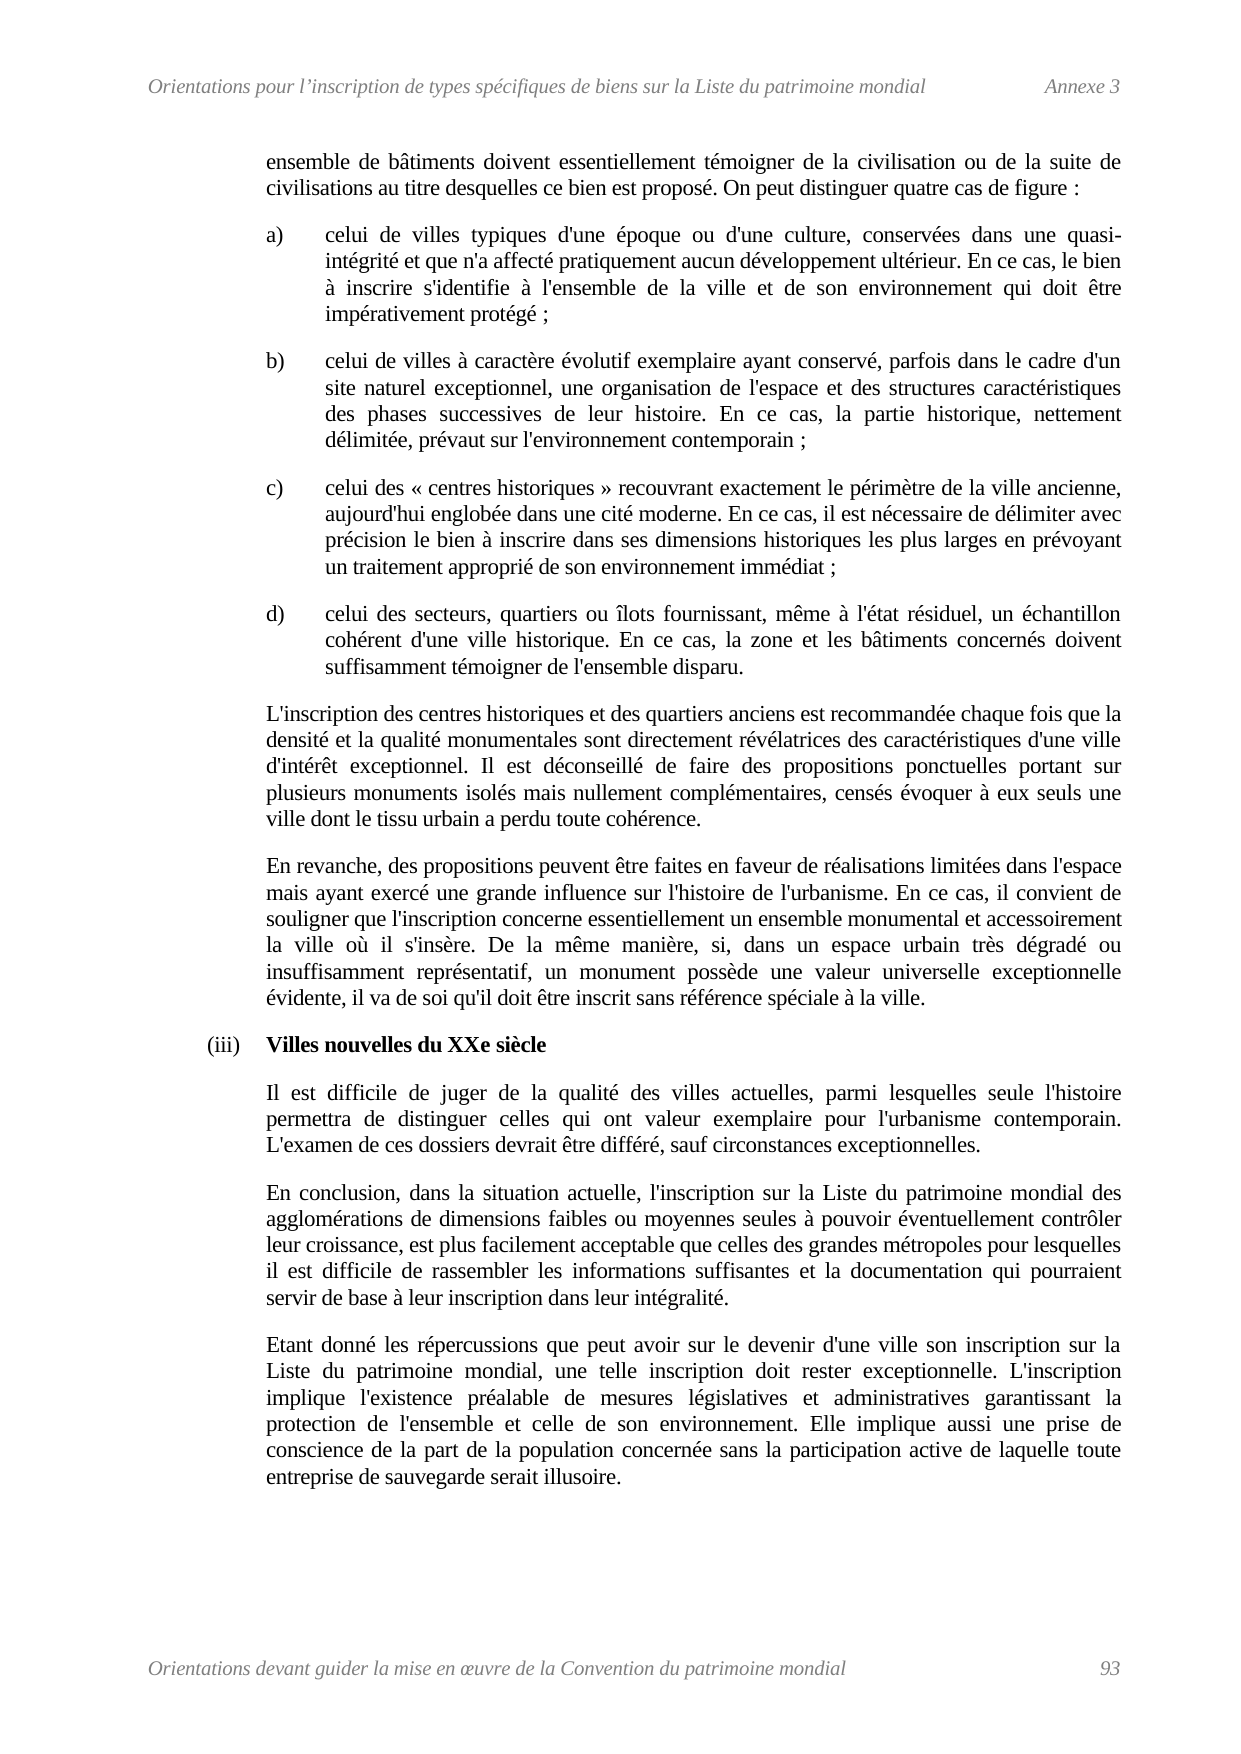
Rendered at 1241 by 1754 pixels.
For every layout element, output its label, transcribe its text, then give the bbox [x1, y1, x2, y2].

text En revanche, des propositions peuvent être faites en faveur de réalisations limitées dans l'espace mais ayant exercé une grande influence sur l'histoire de l'urbanisme. En ce cas, il convient de souligner que l'inscription concerne essentiellement un ensemble monumental et accessoirement la ville où il s'insère. De la même manière, si, dans un espace urbain très dégradé ou insuffisamment représentatif, un monument possède une valeur universelle exceptionnelle évidente, il va de soi qu'il doit être inscrit sans référence spéciale à la ville. [266, 852, 1122, 1011]
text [266, 148, 1122, 200]
text c) celui des « centres historiques » recouvrant exactement le périmètre de la ville ancienne, aujourd'hui englobée dans une cité moderne. En ce cas, il est nécessaire de délimiter avec précision le bien à inscrire dans ses dimensions historiques les plus larges en prévoyant un traitement approprié de son environnement immédiat ; [266, 474, 1122, 579]
text En conclusion, dans la situation actuelle, l'inscription sur la Liste du patrimoine mondial des agglomérations de dimensions faibles ou moyennes seules à pouvoir éventuellement contrôler leur croissance, est plus facilement acceptable que celles des grandes métropoles pour lesquelles il est difficile de rassembler les informations suffisantes et la documentation qui pourraient servir de base à leur inscription dans leur intégralité. [266, 1178, 1122, 1310]
text a) celui de villes typiques d'une époque ou d'une culture, conservées dans une quasi-intégrité et que n'a affecté pratiquement aucun développement ultérieur. En ce cas, le bien à inscrire s'identifie à l'ensemble de la ville et de son environnement qui doit être impérativement protégé ; [266, 221, 1122, 327]
text b) celui de villes à caractère évolutif exemplaire ayant conservé, parfois dans le cadre d'un site naturel exceptionnel, une organisation de l'espace et des structures caractéristiques des phases successives de leur histoire. En ce cas, la partie historique, nettement délimitée, prévaut sur l'environnement contemporain ; [266, 347, 1122, 453]
text d) celui des secteurs, quartiers ou îlots fournissant, même à l'état résiduel, un échantillon cohérent d'une ville historique. En ce cas, la zone et les bâtiments concernés doivent suffisamment témoigner de l'ensemble disparu. [266, 600, 1122, 679]
text L'inscription des centres historiques et des quartiers anciens est recommandée chaque fois que la densité et la qualité monumentales sont directement révélatrices des caractéristiques d'une ville d'intérêt exceptionnel. Il est déconseillé de faire des propositions ponctuelles portant sur plusieurs monuments isolés mais nullement complémentaires, censés évoquer à eux seuls une ville dont le tissu urbain a perdu toute cohérence. [266, 700, 1122, 832]
text (iii) Villes nouvelles du XXe siècle [207, 1031, 1122, 1058]
text Il est difficile de juger de la qualité des villes actuelles, parmi lesquelles seule l'histoire permettra de distinguer celles qui ont valeur exemplaire pour l'urbanisme contemporain. L'examen de ces dossiers devrait être différé, sauf circonstances exceptionnelles. [266, 1079, 1122, 1158]
text Etant donné les répercussions que peut avoir sur le devenir d'une ville son inscription sur la Liste du patrimoine mondial, une telle inscription doit rester exceptionnelle. L'inscription implique l'existence préalable de mesures législatives et administratives garantissant la protection de l'ensemble et celle de son environnement. Elle implique aussi une prise de conscience de la part de la population concernée sans la participation active de laquelle toute entreprise de sauvegarde serait illusoire. [266, 1331, 1122, 1489]
